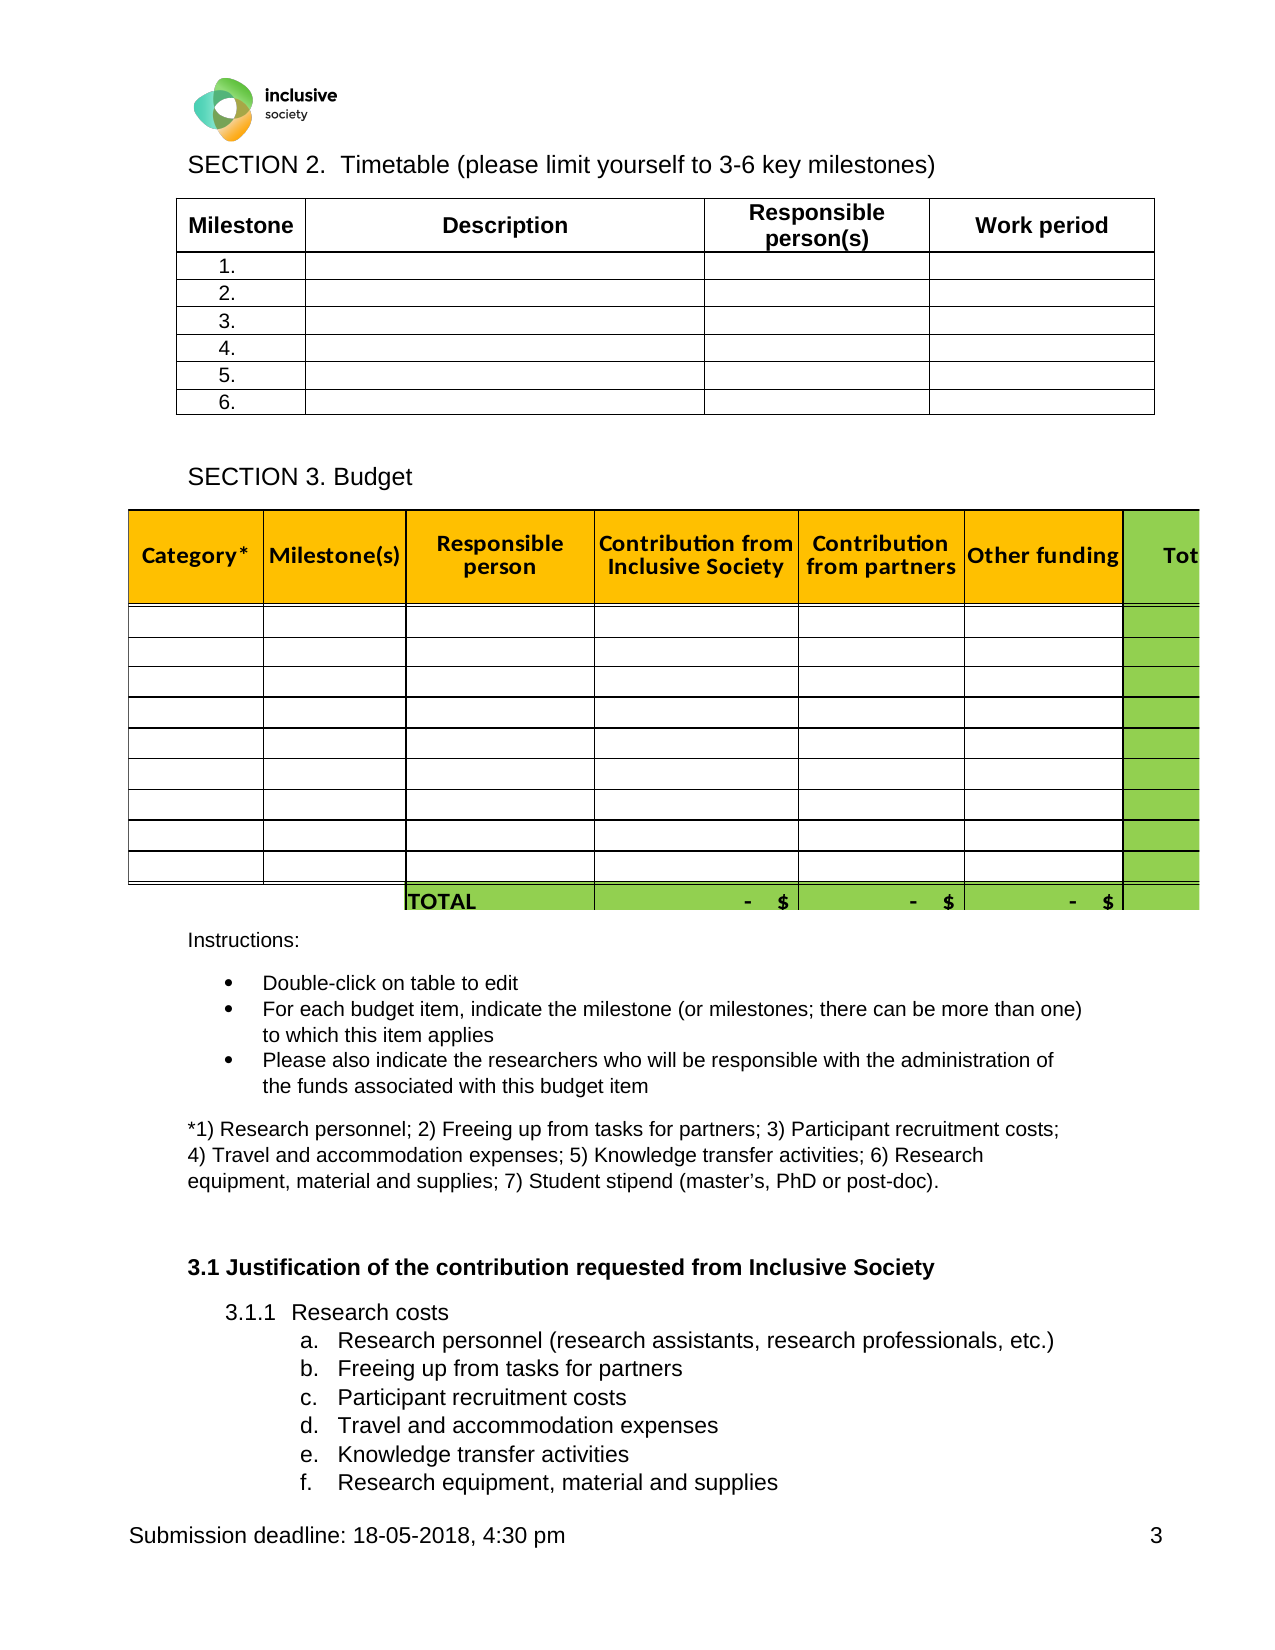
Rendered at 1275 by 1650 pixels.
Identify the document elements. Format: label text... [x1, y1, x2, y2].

list Knowledge transfer activities [300, 1441, 1087, 1467]
table_cell [705, 253, 929, 279]
text *1) Research personnel; 2) Freeing up from tasks for partners; 3) Participant recruitment costs; 4) Travel and accommodation expenses; 5) Knowledge transfer activities; 6) Research equipment, material and supplies; 7) Student stipend (master’s, PhD or post-doc). [187, 1117, 1087, 1192]
table_cell [930, 390, 1154, 413]
table_cell [306, 280, 704, 306]
table_cell [177, 280, 305, 306]
picture [187, 73, 347, 146]
table_cell [930, 253, 1154, 279]
table_cell [705, 307, 929, 334]
table_cell [177, 253, 305, 279]
table_cell [705, 335, 929, 361]
table_cell [705, 390, 929, 413]
table_cell [306, 362, 704, 388]
table_cell [930, 362, 1154, 388]
list Research equipment, material and supplies [300, 1469, 1087, 1496]
list Participant recruitment costs [300, 1384, 1087, 1410]
list Research costs [225, 1298, 1087, 1325]
table_cell [930, 307, 1154, 334]
table_header Description [306, 199, 704, 251]
table_cell [177, 335, 305, 361]
text SECTION 3. Budget [187, 462, 1087, 491]
list Research personnel (research assistants, research professionals, etc.) [300, 1327, 1087, 1353]
table_cell [306, 335, 704, 361]
table_cell [306, 390, 704, 413]
table_header Responsible person(s) [705, 199, 929, 251]
table_cell [306, 307, 704, 334]
text 3.1 Justification of the contribution requested from Inclusive Society [187, 1253, 1087, 1280]
table_header Work period [930, 199, 1154, 251]
table_cell [306, 253, 704, 279]
table_cell [930, 280, 1154, 306]
list Double-click on table to edit [225, 971, 1087, 995]
text SECTION 2. Timetable (please limit yourself to 3-6 key milestones) [187, 150, 1087, 179]
list Please also indicate the researchers who will be responsible with the administration of the funds associated with this budget item [225, 1048, 1087, 1098]
table_cell [177, 307, 305, 334]
table_cell [705, 280, 929, 306]
list Travel and accommodation expenses [300, 1412, 1087, 1439]
text Instructions: [187, 928, 1087, 952]
table_header Milestone [177, 199, 305, 251]
list Freeing up from tasks for partners [300, 1355, 1087, 1382]
list For each budget item, indicate the milestone (or milestones; there can be more than one) to which this item applies [225, 997, 1087, 1046]
table_cell [177, 390, 305, 413]
table_cell [930, 335, 1154, 361]
table_cell [177, 362, 305, 388]
table_cell [705, 362, 929, 388]
